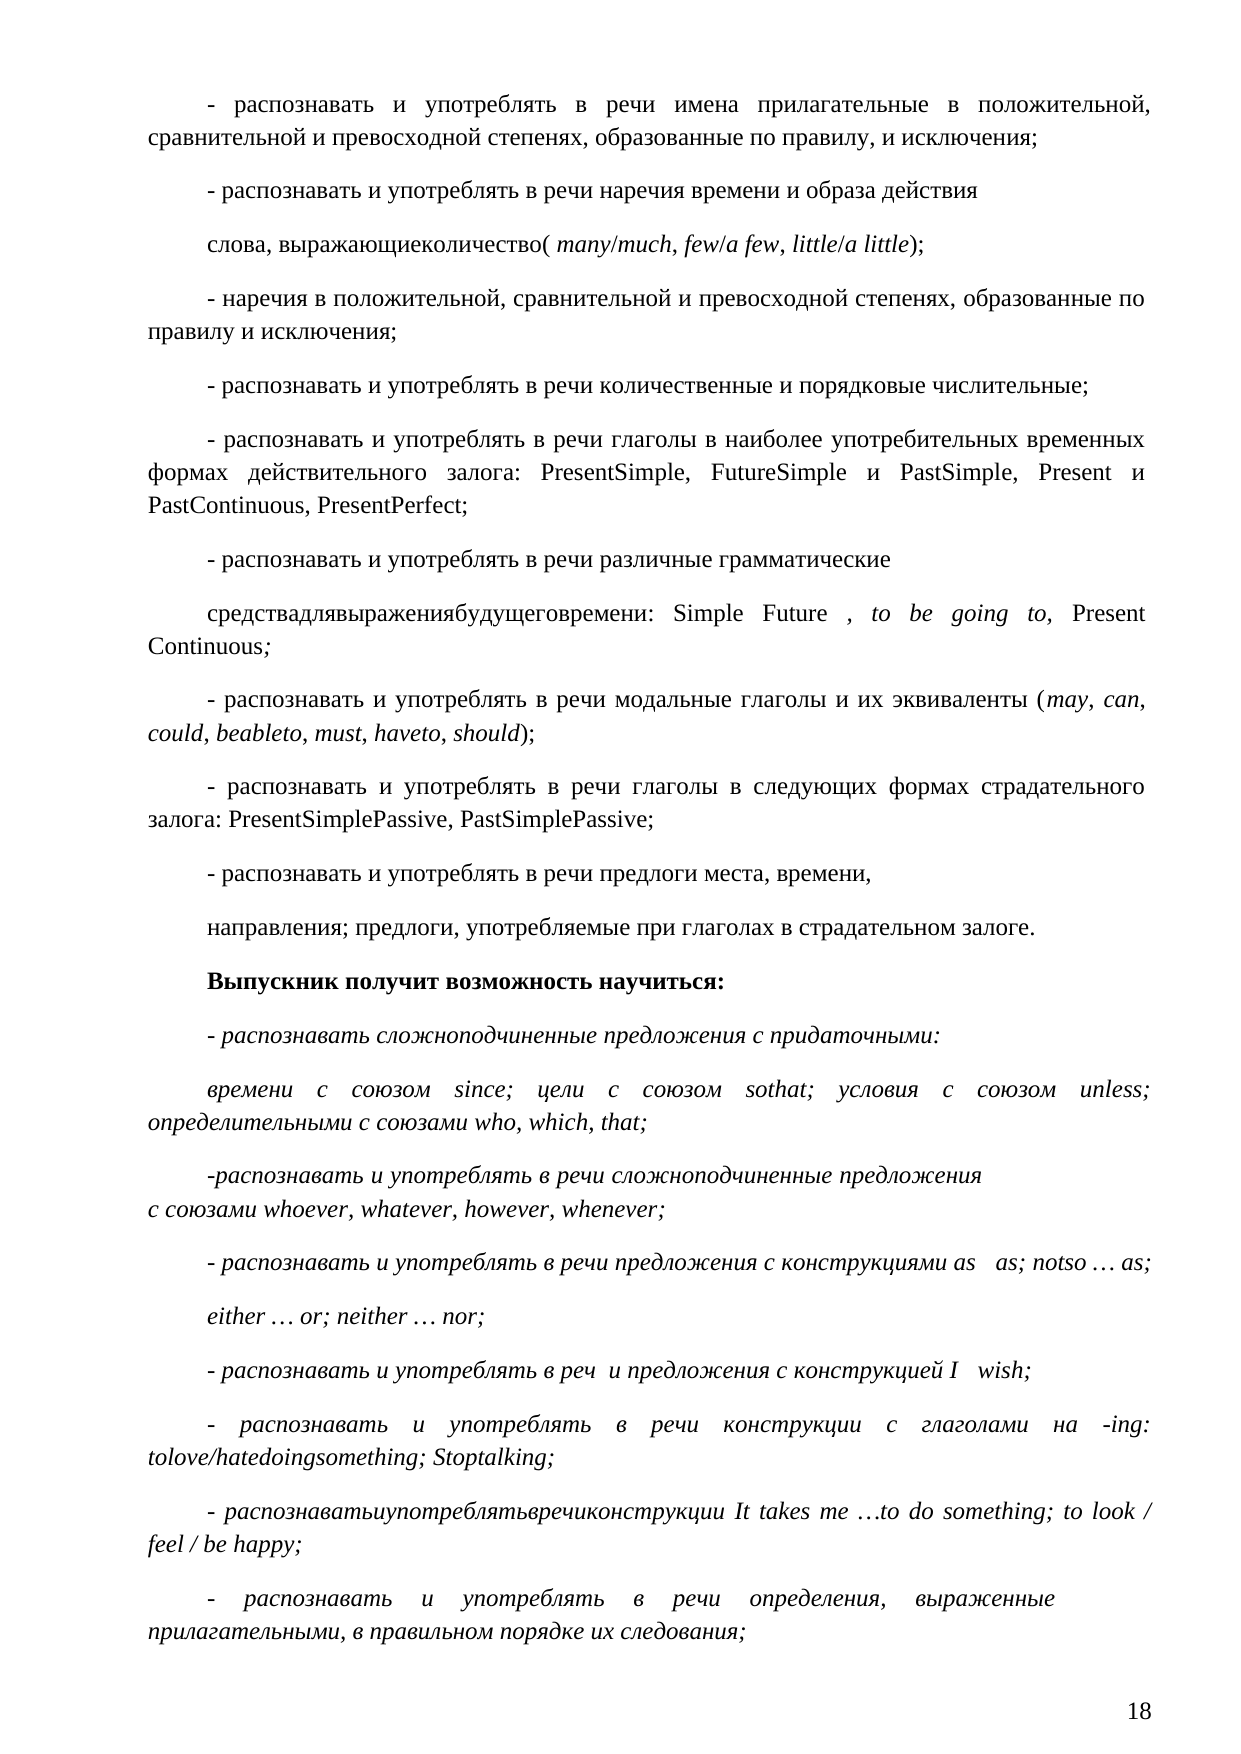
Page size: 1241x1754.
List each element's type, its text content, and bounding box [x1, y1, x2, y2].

text слова, выражающиеколичество( many/much, few/a few, little/a little); [148, 229, 1146, 258]
text времени с союзом since; цели с союзом sothat; условия с союзом unless; определительными с союзами who, which, that; [148, 1074, 1152, 1136]
text either … or; neither … nor; [148, 1301, 1152, 1330]
text - распознавать и употреблять в речи количественные и порядковые числительные; [148, 370, 1146, 399]
text - распознавать и употреблять в речи различные грамматические [148, 544, 1146, 573]
text - распознавать и употреблять в речи предлоги места, времени, [148, 858, 1146, 887]
text - распознавать и употреблять в речи конструкции с глаголами на -ing: tolove/hatedoingsomething; Stoptalking; [148, 1409, 1152, 1471]
text - распознавать и употреблять в речи предложения с конструкциями asas; notso … as; [148, 1247, 1152, 1276]
text - распознавать и употреблять в речи модальные глаголы и их эквиваленты (may, can, could, beableto, must, haveto, should); [148, 684, 1146, 746]
text - распознавать и употреблять в речи определения, выраженные прилагательными, в правильном порядке их следования; [148, 1583, 1056, 1644]
text - распознавать сложноподчиненные предложения с придаточными: [148, 1020, 1152, 1049]
text - распознавать и употреблять в речи глаголы в наиболее употребительных временных формах действительного залога: PresentSimple, FutureSimple и PastSimple, Present и PastContinuous, PresentPerfect; [148, 424, 1146, 519]
text -распознавать и употреблять в речи сложноподчиненные предложения с союзами whoever, whatever, however, whenever; [148, 1161, 983, 1222]
text Выпускник получит возможность научиться: [148, 966, 1152, 995]
text - распознаватьиупотреблятьвречиконструкции It takes me …to do something; to look / feel / be happy; [148, 1496, 1152, 1558]
text - распознавать и употреблять в речи имена прилагательные в положительной, сравнительной и превосходной степенях, образованные по правилу, и исключения; [148, 89, 1152, 150]
text направления; предлоги, употребляемые при глаголах в страдательном залоге. [148, 912, 1152, 941]
text средствадлявыражениябудущеговремени: Simple Future , to be going to, Present Continuous; [148, 598, 1146, 659]
text - распознавать и употреблять в речи наречия времени и образа действия [148, 176, 1146, 204]
text - распознавать и употреблять в речи глаголы в следующих формах страдательного залога: PresentSimplePassive, PastSimplePassive; [148, 771, 1146, 833]
text - наречия в положительной, сравнительной и превосходной степенях, образованные по правилу и исключения; [148, 283, 1146, 345]
text - распознавать и употреблять в реч и предложения с конструкцией Iwish; [148, 1355, 1152, 1384]
